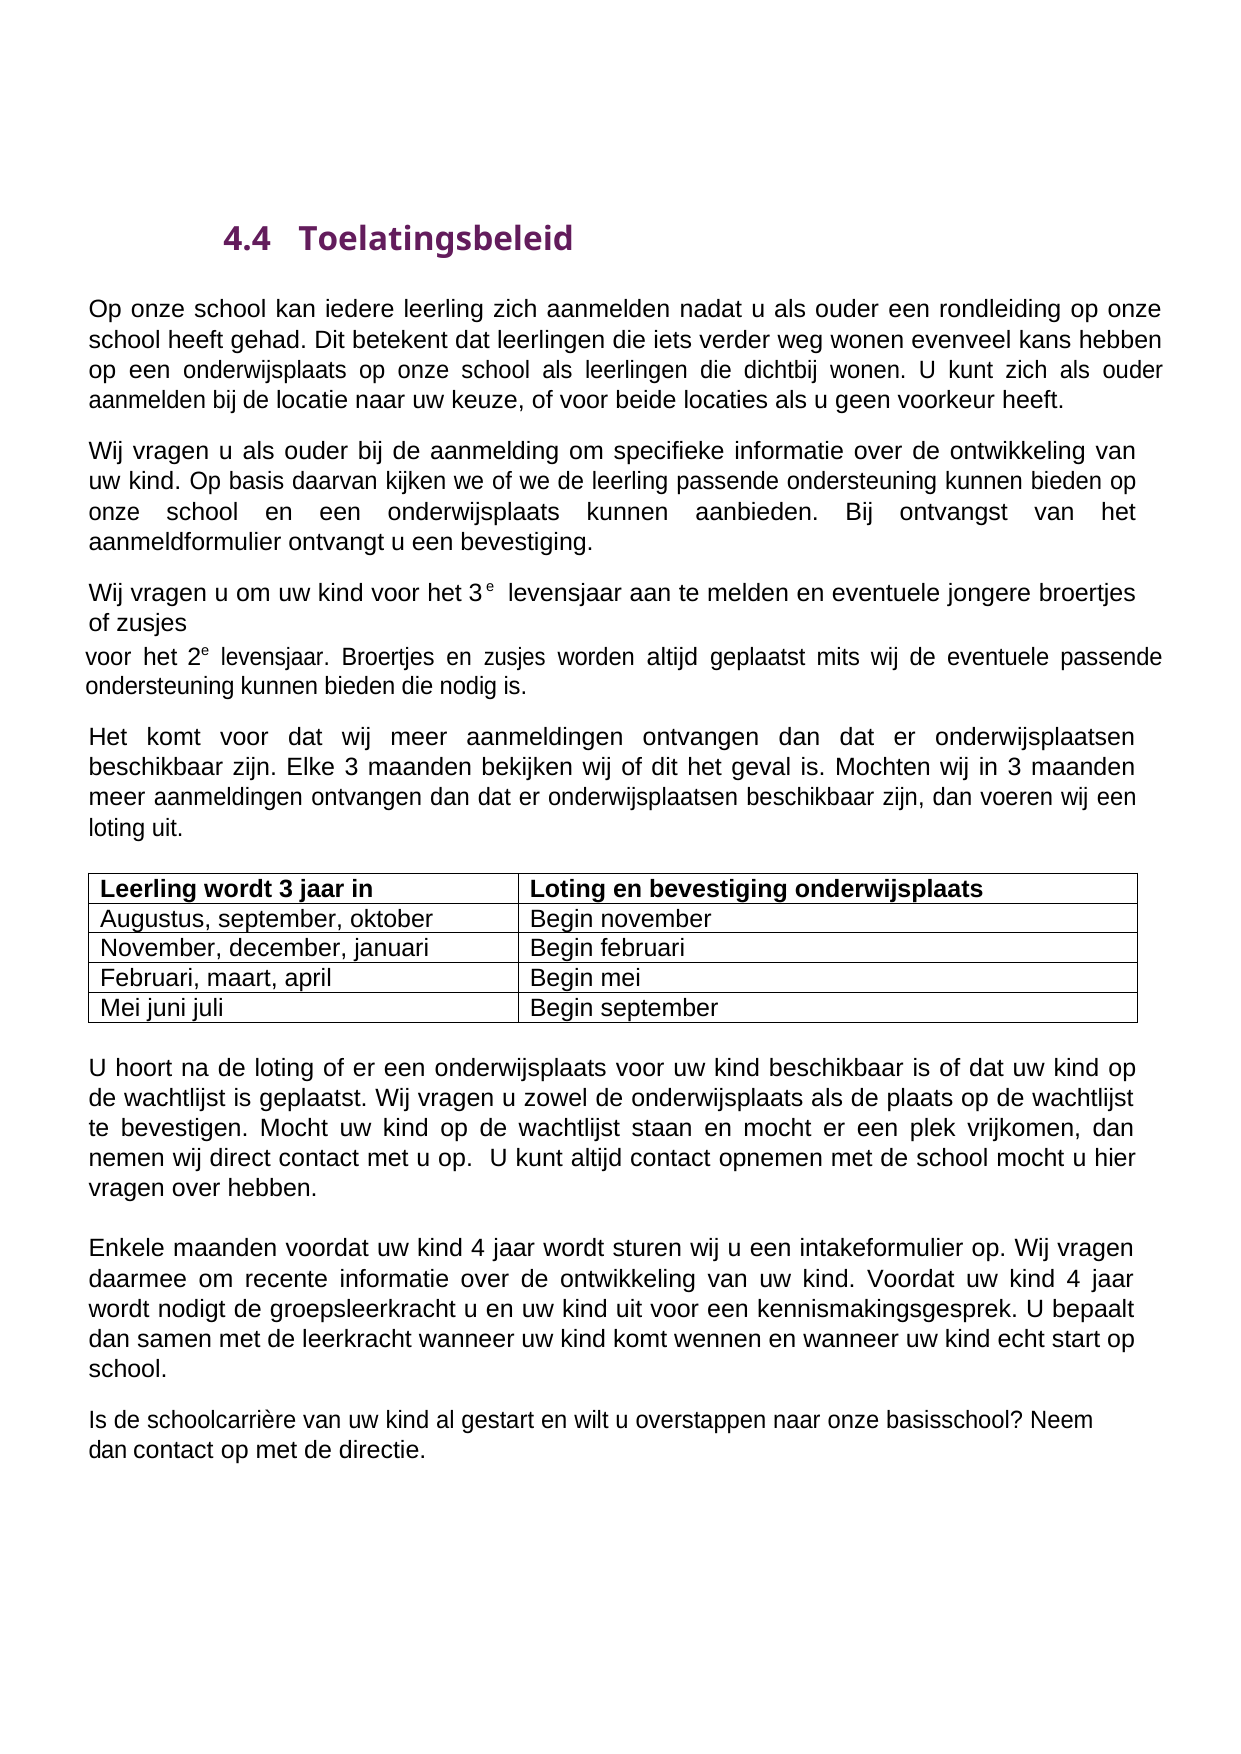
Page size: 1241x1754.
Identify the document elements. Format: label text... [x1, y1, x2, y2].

text U hoort na de loting of er een onderwijsplaats voor uw kind beschikbaar is of dat uw kind op de wachtlijst is geplaatst. Wij vragen u zowel de onderwijsplaats als de plaats op de wachtlijst te bevestigen. Mocht uw kind op de wachtlijst staan en mocht er een plek vrijkomen, dan nemen wij direct contact met u op. U kunt altijd contact opnemen met de school mocht u hier vragen over hebben. [88, 1053, 1136, 1202]
text Wij vragen u als ouder bij de aanmelding om specifieke informatie over de ontwikkeling van uw kind. Op basis daarvan kijken we of we de leerling passende ondersteuning kunnen bieden op onze school en een onderwijsplaats kunnen aanbieden. Bij ontvangst van het aanmeldformulier ontvangt u een bevestiging. [88, 436, 1136, 555]
table_cell November, december, januari [89, 933, 518, 962]
table_cell Begin mei [519, 963, 1137, 992]
table_cell Begin november [519, 904, 1137, 932]
table_cell Begin september [519, 993, 1137, 1022]
text Het komt voor dat wij meer aanmeldingen ontvangen dan dat er onderwijsplaatsen beschikbaar zijn. Elke 3 maanden bekijken wij of dit het geval is. Mochten wij in 3 maanden meer aanmeldingen ontvangen dan dat er onderwijsplaatsen beschikbaar zijn, dan voeren wij een loting uit. [88, 722, 1136, 841]
text voor het 2e levensjaar. Broertjes en zusjes worden altijd geplaatst mits wij de eventuele passende ondersteuning kunnen bieden die nodig is. [85, 642, 1163, 699]
text Wij vragen u om uw kind voor het 3 e levensjaar aan te melden en eventuele jongere broertjes of zusjes [88, 578, 1136, 637]
text Is de schoolcarrière van uw kind al gestart en wilt u overstappen naar onze basisschool? Neem dan contact op met de directie. [88, 1405, 1093, 1464]
table_cell Begin februari [519, 933, 1137, 962]
subtitle Toelatingsbeleid [223, 215, 1163, 260]
table_cell Februari, maart, april [89, 963, 518, 992]
table_header Leerling wordt 3 jaar in [89, 874, 518, 902]
text Enkele maanden voordat uw kind 4 jaar wordt sturen wij u een intakeformulier op. Wij vragen daarmee om recente informatie over de ontwikkeling van uw kind. Voordat uw kind 4 jaar wordt nodigt de groepsleerkracht u en uw kind uit voor een kennismakingsgesprek. U bepaalt dan samen met de leerkracht wanneer uw kind komt wennen en wanneer uw kind echt start op school. [88, 1233, 1136, 1383]
table_header Loting en bevestiging onderwijsplaats [519, 874, 1137, 902]
table_cell Mei juni juli [89, 993, 518, 1022]
text Op onze school kan iedere leerling zich aanmelden nadat u als ouder een rondleiding op onze school heeft gehad. Dit betekent dat leerlingen die iets verder weg wonen evenveel kans hebben op een onderwijsplaats op onze school als leerlingen die dichtbij wonen. U kunt zich als ouder aanmelden bij de locatie naar uw keuze, of voor beide locaties als u geen voorkeur heeft. [88, 294, 1163, 413]
table_cell Augustus, september, oktober [89, 904, 518, 932]
